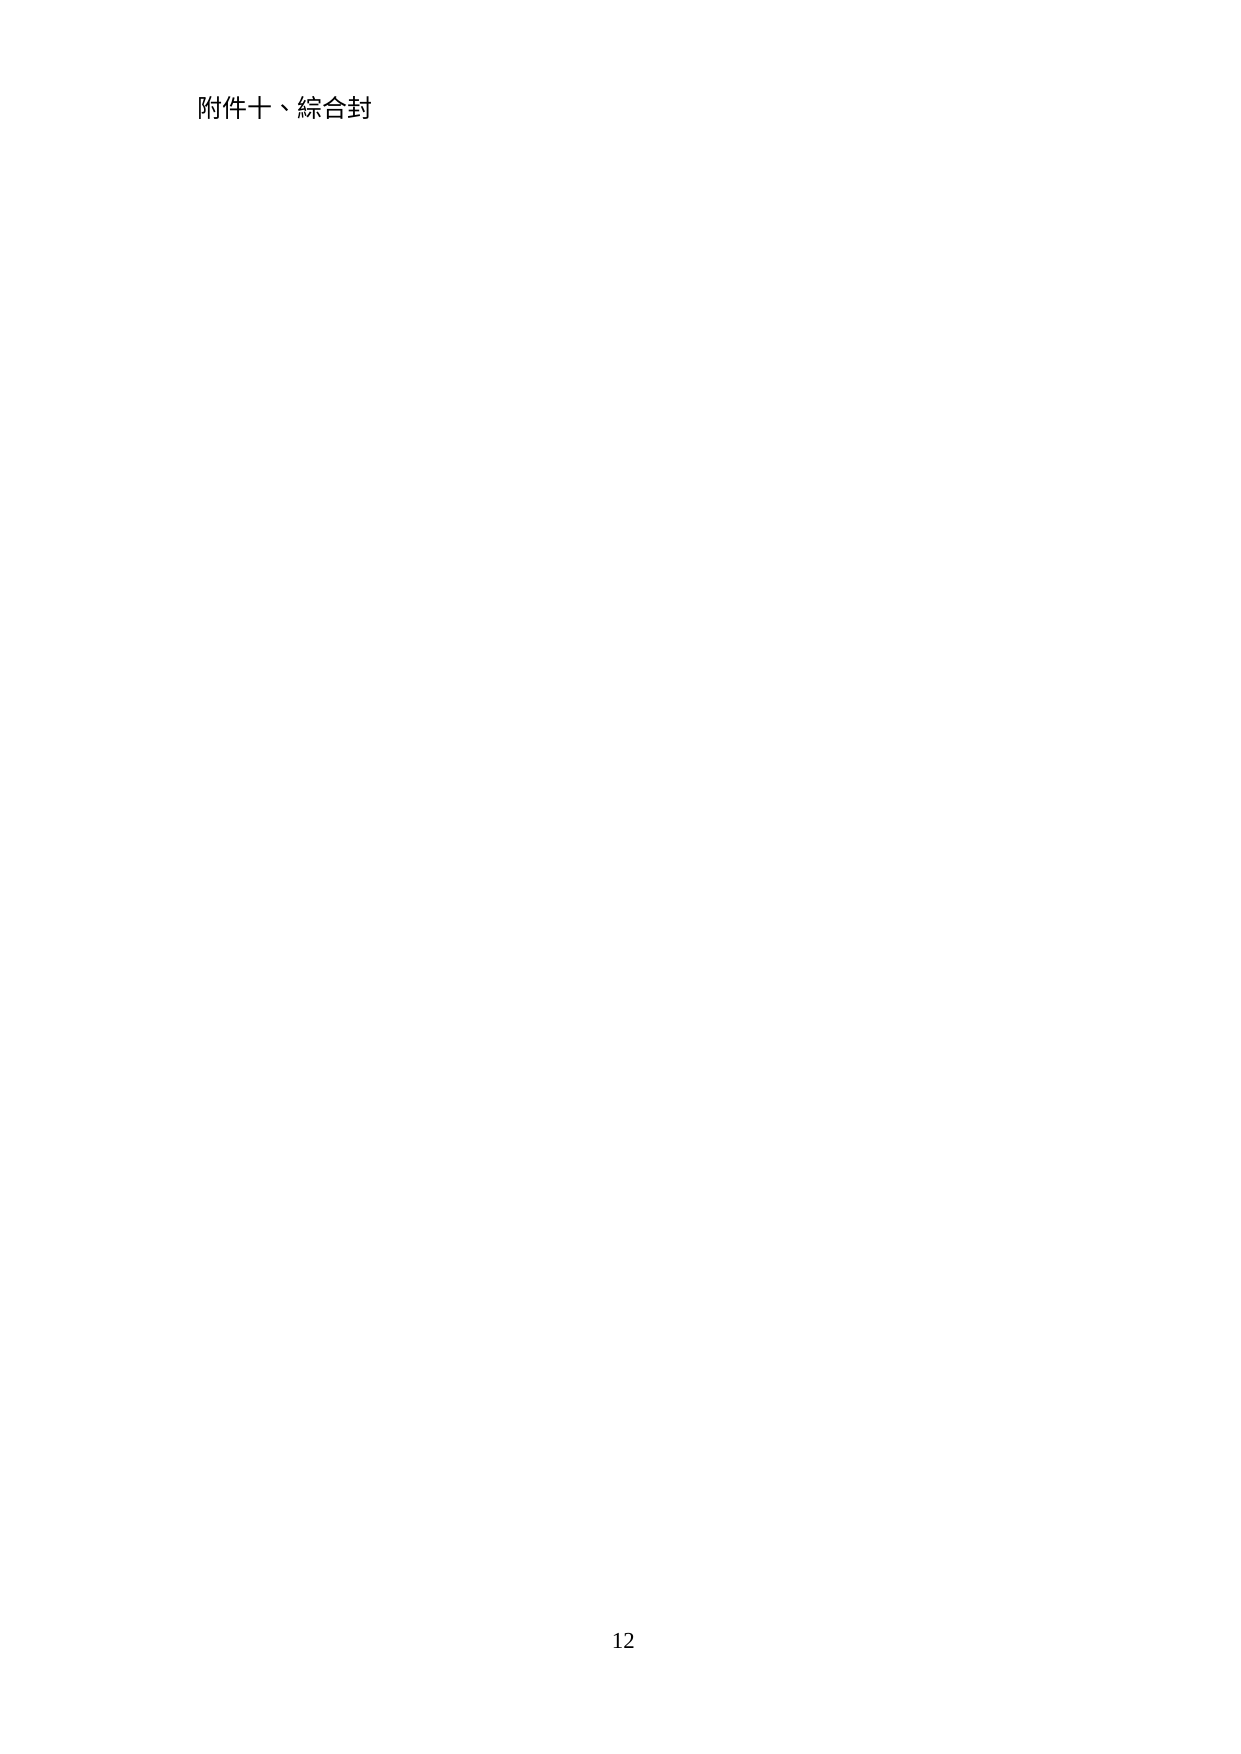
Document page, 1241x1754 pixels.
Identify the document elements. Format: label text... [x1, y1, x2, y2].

text 附件十、綜合封 [148, 89, 1098, 125]
